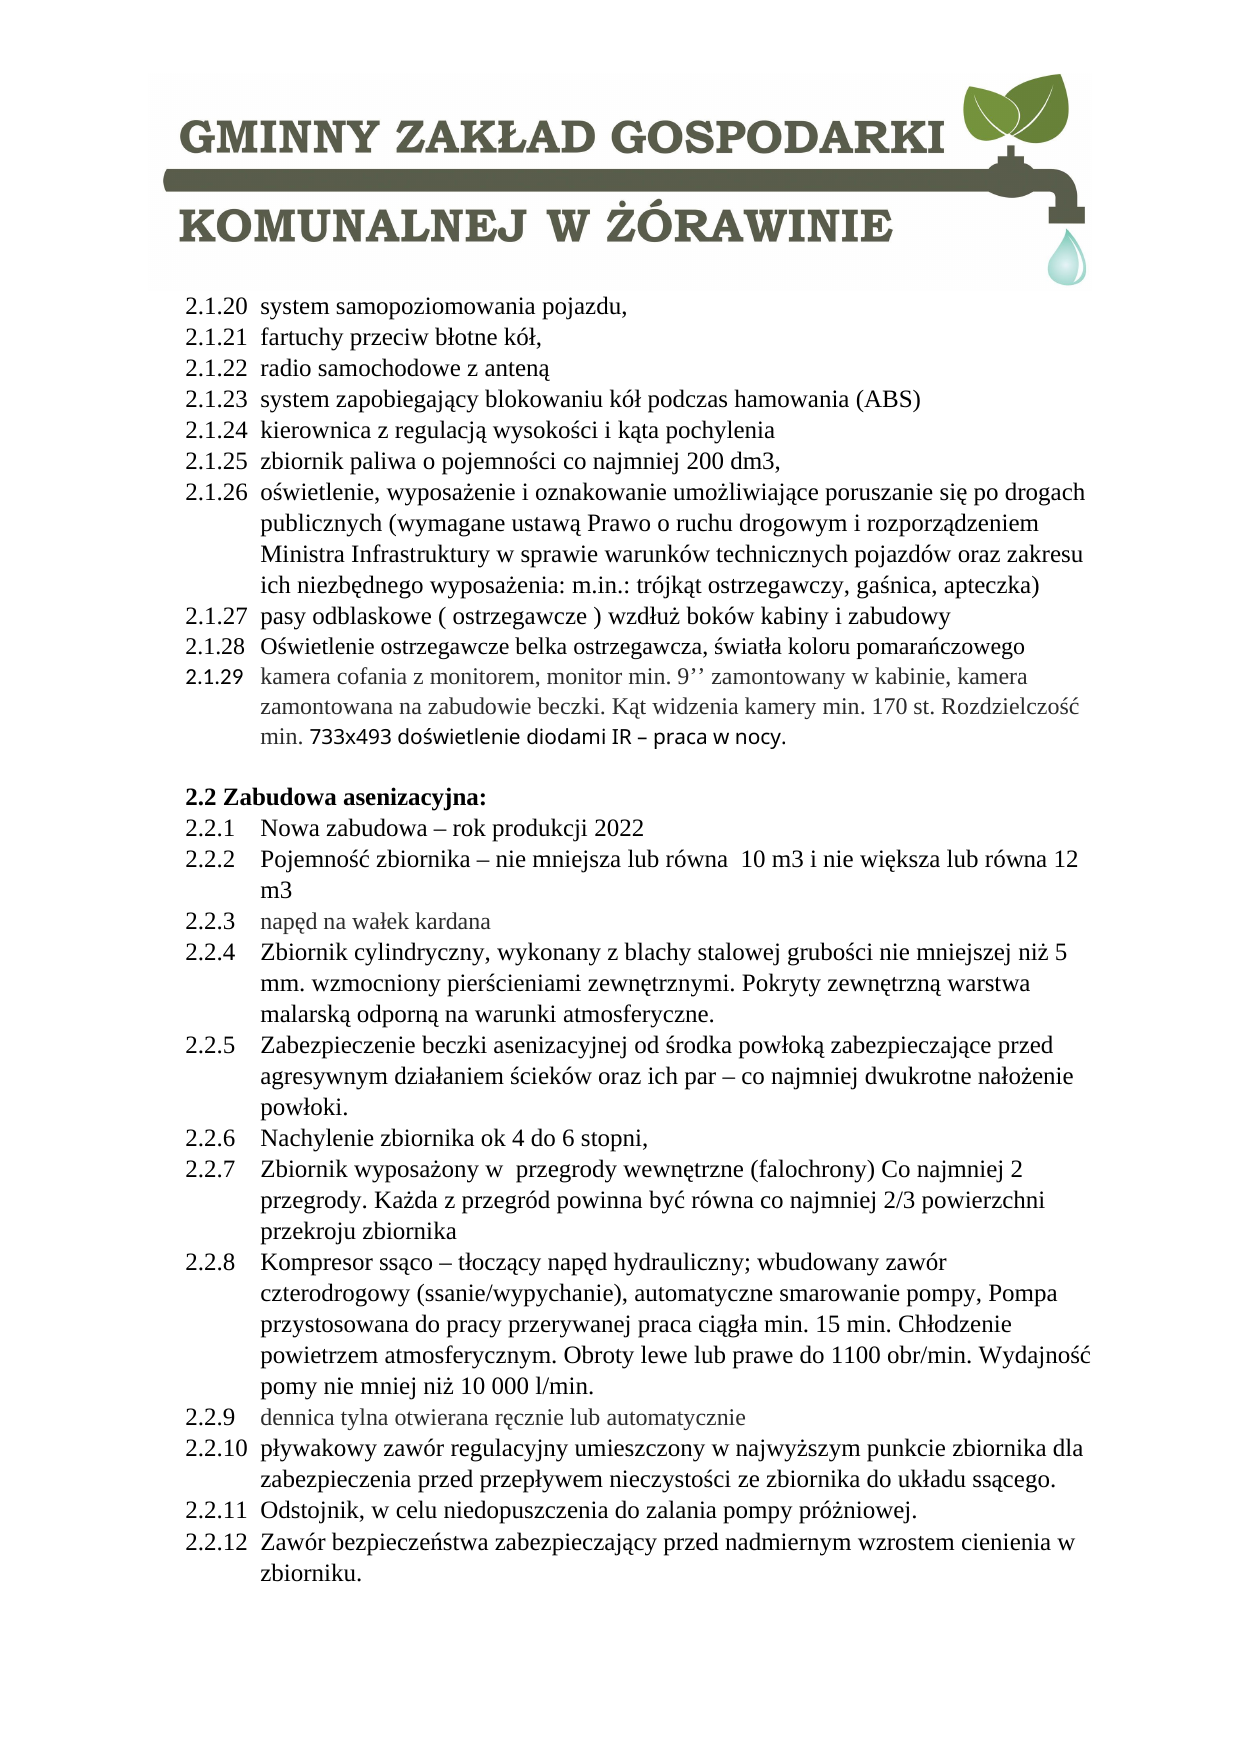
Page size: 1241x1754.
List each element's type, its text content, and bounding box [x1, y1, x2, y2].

list dennica tylna otwierana ręcznie lub automatycznie [185, 1402, 1093, 1431]
list Oświetlenie ostrzegawcze belka ostrzegawcza, światła koloru pomarańczowego [185, 632, 1093, 660]
list napęd na wałek kardana [185, 906, 1093, 934]
list system zapobiegający blokowaniu kół podczas hamowania (ABS) [185, 384, 1093, 413]
list radio samochodowe z anteną [185, 353, 1093, 382]
picture [147, 73, 1093, 291]
list Nachylenie zbiornika ok 4 do 6 stopni, [185, 1123, 1093, 1152]
list Odstojnik, w celu niedopuszczenia do zalania pompy próżniowej. [185, 1496, 1093, 1524]
list kierownica z regulacją wysokości i kąta pochylenia [185, 415, 1093, 444]
list system samopoziomowania pojazdu, [185, 291, 1093, 319]
list Zabezpieczenie beczki asenizacyjnej od środka powłoką zabezpieczające przed agresywnym działaniem ścieków oraz ich par – co najmniej dwukrotne nałożenie powłoki. [185, 1030, 1093, 1121]
list Nowa zabudowa – rok produkcji 2022 [185, 813, 1093, 841]
list Kompresor ssąco – tłoczący napęd hydrauliczny; wbudowany zawór czterodrogowy (ssanie/wypychanie), automatyczne smarowanie pompy, Pompa przystosowana do pracy przerywanej praca ciągła min. 15 min. Chłodzenie powietrzem atmosferycznym. Obroty lewe lub prawe do 1100 obr/min. Wydajność pomy nie mniej niż 10 000 l/min. [185, 1247, 1093, 1400]
list Zbiornik cylindryczny, wykonany z blachy stalowej grubości nie mniejszej niż 5 mm. wzmocniony pierścieniami zewnętrznymi. Pokryty zewnętrzną warstwa malarską odporną na warunki atmosferyczne. [185, 937, 1093, 1028]
list fartuchy przeciw błotne kół, [185, 322, 1093, 351]
list Zbiornik wyposażony w przegrody wewnętrzne (falochrony) Co najmniej 2 przegrody. Każda z przegród powinna być równa co najmniej 2/3 powierzchni przekroju zbiornika [185, 1154, 1093, 1245]
list kamera cofania z monitorem, monitor min. 9’’ zamontowany w kabinie, kamera zamontowana na zabudowie beczki. Kąt widzenia kamery min. 170 st. Rozdzielczość min. 733x493 doświetlenie diodami IR – praca w nocy. [185, 662, 1093, 751]
list oświetlenie, wyposażenie i oznakowanie umożliwiające poruszanie się po drogach publicznych (wymagane ustawą Prawo o ruchu drogowym i rozporządzeniem Ministra Infrastruktury w sprawie warunków technicznych pojazdów oraz zakresu ich niezbędnego wyposażenia: m.in.: trójkąt ostrzegawczy, gaśnica, apteczka) [185, 477, 1093, 599]
list pasy odblaskowe ( ostrzegawcze ) wzdłuż boków kabiny i zabudowy [185, 601, 1093, 630]
list zbiornik paliwa o pojemności co najmniej 200 dm3, [185, 446, 1093, 475]
list Zabudowa asenizacyjna: [185, 782, 1093, 810]
list pływakowy zawór regulacyjny umieszczony w najwyższym punkcie zbiornika dla zabezpieczenia przed przepływem nieczystości ze zbiornika do układu ssącego. [185, 1433, 1093, 1493]
list Zawór bezpieczeństwa zabezpieczający przed nadmiernym wzrostem cienienia w zbiorniku. [185, 1527, 1093, 1586]
list Pojemność zbiornika – nie mniejsza lub równa 10 m3 i nie większa lub równa 12 m3 [185, 844, 1093, 903]
